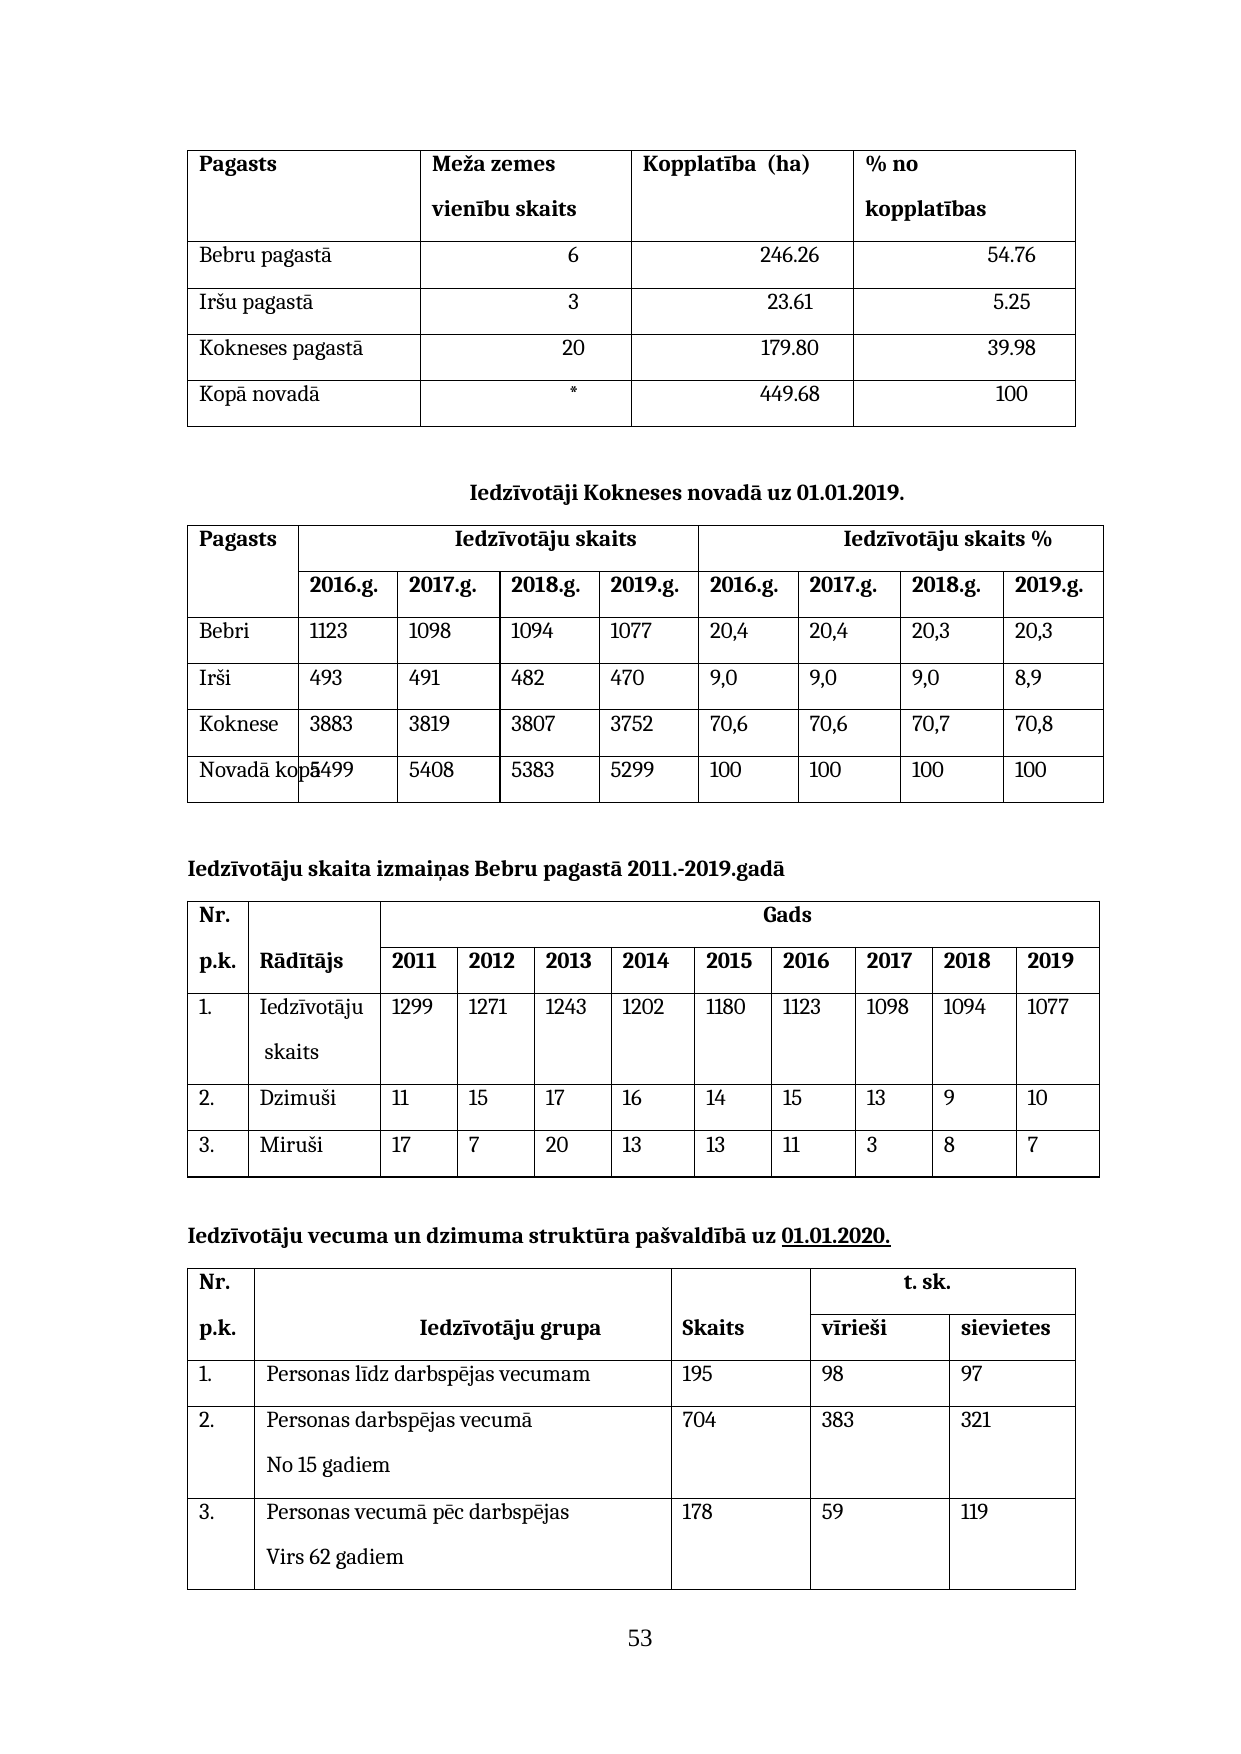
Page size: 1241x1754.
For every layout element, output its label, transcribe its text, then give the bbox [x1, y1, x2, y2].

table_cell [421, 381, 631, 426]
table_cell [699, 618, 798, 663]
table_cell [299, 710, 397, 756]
text Iedzīvotāji Kokneses novadā uz 01.01.2019. [187, 480, 1187, 506]
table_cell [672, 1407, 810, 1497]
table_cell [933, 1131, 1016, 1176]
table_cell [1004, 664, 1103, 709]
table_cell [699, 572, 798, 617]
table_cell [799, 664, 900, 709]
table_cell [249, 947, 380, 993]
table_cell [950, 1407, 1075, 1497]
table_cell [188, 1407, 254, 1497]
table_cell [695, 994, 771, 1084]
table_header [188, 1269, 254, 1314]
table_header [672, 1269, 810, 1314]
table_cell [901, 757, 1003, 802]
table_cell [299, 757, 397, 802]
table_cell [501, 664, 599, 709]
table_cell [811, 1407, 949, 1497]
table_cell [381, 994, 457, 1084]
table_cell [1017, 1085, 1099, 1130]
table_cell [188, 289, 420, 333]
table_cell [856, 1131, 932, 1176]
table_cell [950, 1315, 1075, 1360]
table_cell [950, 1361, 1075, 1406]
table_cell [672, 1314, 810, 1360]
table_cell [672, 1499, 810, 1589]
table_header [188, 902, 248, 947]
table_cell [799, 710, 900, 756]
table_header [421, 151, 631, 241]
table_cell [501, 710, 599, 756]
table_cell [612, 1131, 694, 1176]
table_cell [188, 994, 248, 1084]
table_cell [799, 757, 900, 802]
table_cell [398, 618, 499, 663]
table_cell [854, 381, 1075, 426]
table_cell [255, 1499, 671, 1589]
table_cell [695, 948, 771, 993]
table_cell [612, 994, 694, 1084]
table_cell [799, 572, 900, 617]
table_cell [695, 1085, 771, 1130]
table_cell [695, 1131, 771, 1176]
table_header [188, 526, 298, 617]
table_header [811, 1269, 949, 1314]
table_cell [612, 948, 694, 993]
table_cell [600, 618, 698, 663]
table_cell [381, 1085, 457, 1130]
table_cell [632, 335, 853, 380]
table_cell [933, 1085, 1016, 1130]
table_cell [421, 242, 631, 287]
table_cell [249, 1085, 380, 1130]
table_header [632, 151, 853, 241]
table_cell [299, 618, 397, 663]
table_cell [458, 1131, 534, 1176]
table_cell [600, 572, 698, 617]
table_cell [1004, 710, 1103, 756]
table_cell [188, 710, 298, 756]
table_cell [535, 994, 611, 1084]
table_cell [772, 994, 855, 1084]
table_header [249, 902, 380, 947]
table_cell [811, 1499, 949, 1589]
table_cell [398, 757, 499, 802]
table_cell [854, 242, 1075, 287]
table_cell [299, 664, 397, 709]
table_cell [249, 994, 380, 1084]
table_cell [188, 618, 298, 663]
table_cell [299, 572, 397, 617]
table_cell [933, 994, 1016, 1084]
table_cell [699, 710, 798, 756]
text Iedzīvotāju skaita izmaiņas Bebru pagastā 2011.-2019.gadā [187, 856, 1187, 882]
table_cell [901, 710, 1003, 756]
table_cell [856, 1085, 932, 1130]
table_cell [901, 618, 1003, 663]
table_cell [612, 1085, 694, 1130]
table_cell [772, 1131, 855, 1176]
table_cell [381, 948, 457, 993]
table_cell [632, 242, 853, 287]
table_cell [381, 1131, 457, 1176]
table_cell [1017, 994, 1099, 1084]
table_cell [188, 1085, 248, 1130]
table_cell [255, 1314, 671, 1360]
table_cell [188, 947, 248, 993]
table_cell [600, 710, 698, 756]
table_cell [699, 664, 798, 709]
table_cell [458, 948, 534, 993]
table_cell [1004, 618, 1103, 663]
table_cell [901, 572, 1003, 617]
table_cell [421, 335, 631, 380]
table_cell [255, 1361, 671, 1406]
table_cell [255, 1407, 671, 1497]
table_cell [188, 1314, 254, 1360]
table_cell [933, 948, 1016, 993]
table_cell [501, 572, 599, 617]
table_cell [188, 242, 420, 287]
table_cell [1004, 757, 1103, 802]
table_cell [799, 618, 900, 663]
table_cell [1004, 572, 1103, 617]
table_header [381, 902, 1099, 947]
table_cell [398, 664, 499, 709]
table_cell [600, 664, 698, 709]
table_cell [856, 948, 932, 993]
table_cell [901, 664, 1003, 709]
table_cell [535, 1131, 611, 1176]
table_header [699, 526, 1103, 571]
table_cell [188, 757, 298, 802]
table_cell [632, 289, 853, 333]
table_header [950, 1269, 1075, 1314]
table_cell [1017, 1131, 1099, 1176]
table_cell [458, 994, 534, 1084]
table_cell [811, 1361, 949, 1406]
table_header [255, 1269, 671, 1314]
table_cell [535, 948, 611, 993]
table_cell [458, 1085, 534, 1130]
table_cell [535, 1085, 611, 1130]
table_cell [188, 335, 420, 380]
text Iedzīvotāju vecuma un dzimuma struktūra pašvaldībā uz 01.01.2020. [187, 1223, 1187, 1249]
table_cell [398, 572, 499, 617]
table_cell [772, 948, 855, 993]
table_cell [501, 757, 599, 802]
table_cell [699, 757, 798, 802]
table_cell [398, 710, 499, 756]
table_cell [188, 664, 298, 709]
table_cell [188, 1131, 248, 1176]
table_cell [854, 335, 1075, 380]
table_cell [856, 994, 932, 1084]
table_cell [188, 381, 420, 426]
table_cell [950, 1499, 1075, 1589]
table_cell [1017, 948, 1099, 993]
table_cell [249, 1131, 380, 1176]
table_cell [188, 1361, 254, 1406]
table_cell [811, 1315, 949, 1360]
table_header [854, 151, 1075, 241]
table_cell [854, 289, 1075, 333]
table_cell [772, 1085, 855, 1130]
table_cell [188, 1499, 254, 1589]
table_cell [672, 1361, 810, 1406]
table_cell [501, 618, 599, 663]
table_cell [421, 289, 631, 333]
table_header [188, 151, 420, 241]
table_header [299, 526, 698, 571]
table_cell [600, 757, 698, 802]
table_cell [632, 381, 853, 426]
